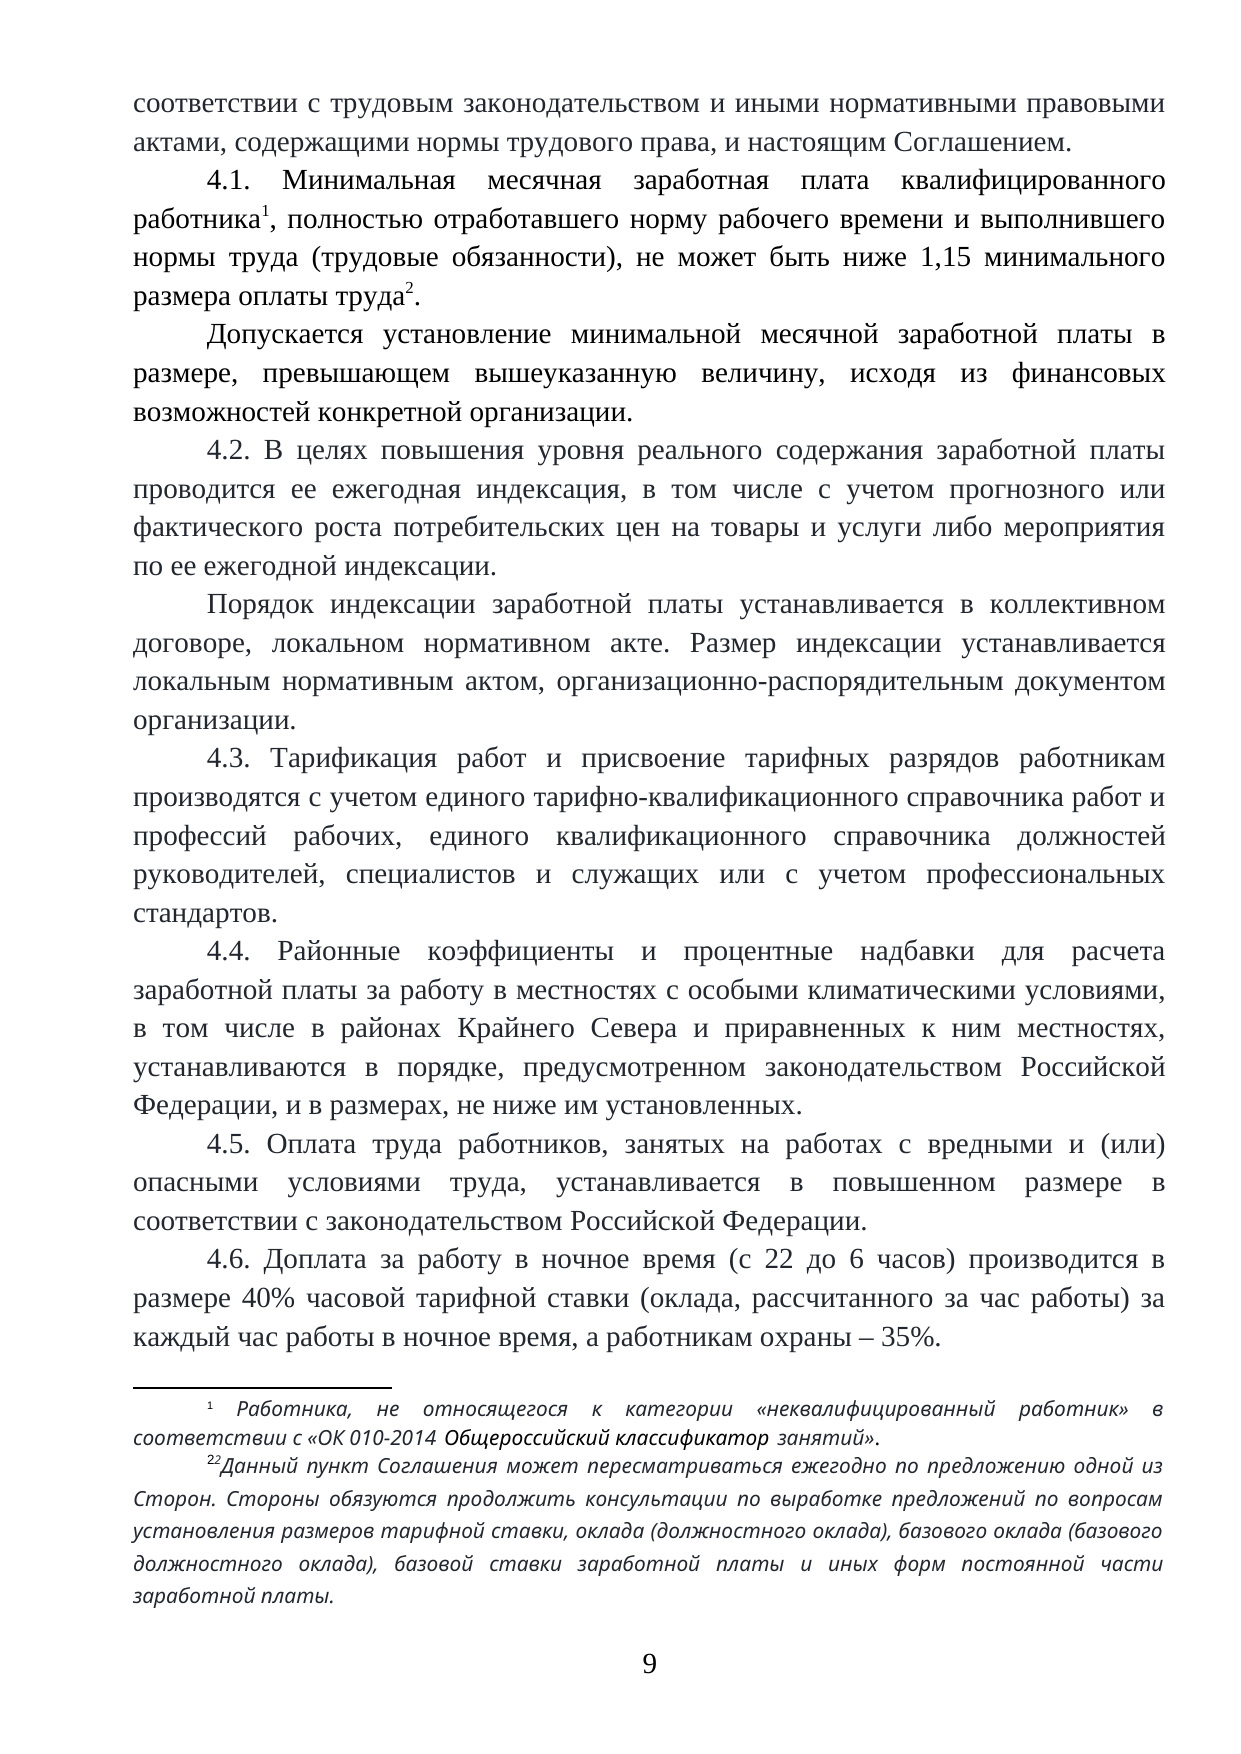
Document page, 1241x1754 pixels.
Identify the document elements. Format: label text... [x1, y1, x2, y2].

text 4.2. В целях повышения уровня реального содержания заработной платы проводится ее ежегодная индексация, в том числе с учетом прогнозного или фактического роста потребительских цен на товары и услуги либо мероприятия по ее ежегодной индексации. [133, 432, 1167, 581]
text 4.3. Тарификация работ и присвоение тарифных разрядов работникам производятся с учетом единого тарифно-квалификационного справочника работ и профессий рабочих, единого квалификационного справочника должностей руководителей, специалистов и служащих или с учетом профессиональных стандартов. [133, 741, 1167, 928]
text 4.6. Доплата за работу в ночное время (с 22 до 6 часов) производится в размере 40% часовой тарифной ставки (оклада, рассчитанного за час работы) за каждый час работы в ночное время, а работникам охраны – 35%. [133, 1242, 1167, 1352]
text Допускается установление минимальной месячной заработной платы в размере, превышающем вышеуказанную величину, исходя из финансовых возможностей конкретной организации. [133, 317, 1167, 427]
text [133, 85, 1167, 157]
text 4.5. Оплата труда работников, занятых на работах с вредными и (или) опасными условиями труда, устанавливается в повышенном размере в соответствии с законодательством Российской Федерации. [133, 1126, 1167, 1237]
text 4.4. Районные коэффициенты и процентные надбавки для расчета заработной платы за работу в местностях с особыми климатическими условиями, в том числе в районах Крайнего Севера и приравненных к ним местностях, устанавливаются в порядке, предусмотренном законодательством Российской Федерации, и в размерах, не ниже им установленных. [133, 933, 1167, 1121]
text 4.1. Минимальная месячная заработная плата квалифицированного работника, полностью отработавшего норму рабочего времени и выполнившего нормы труда (трудовые обязанности), не может быть ниже 1,15 минимального размера оплаты труда. [133, 162, 1167, 312]
text Порядок индексации заработной платы устанавливается в коллективном договоре, локальном нормативном акте. Размер индексации устанавливается локальным нормативным актом, организационно-распорядительным документом организации. [133, 586, 1167, 736]
